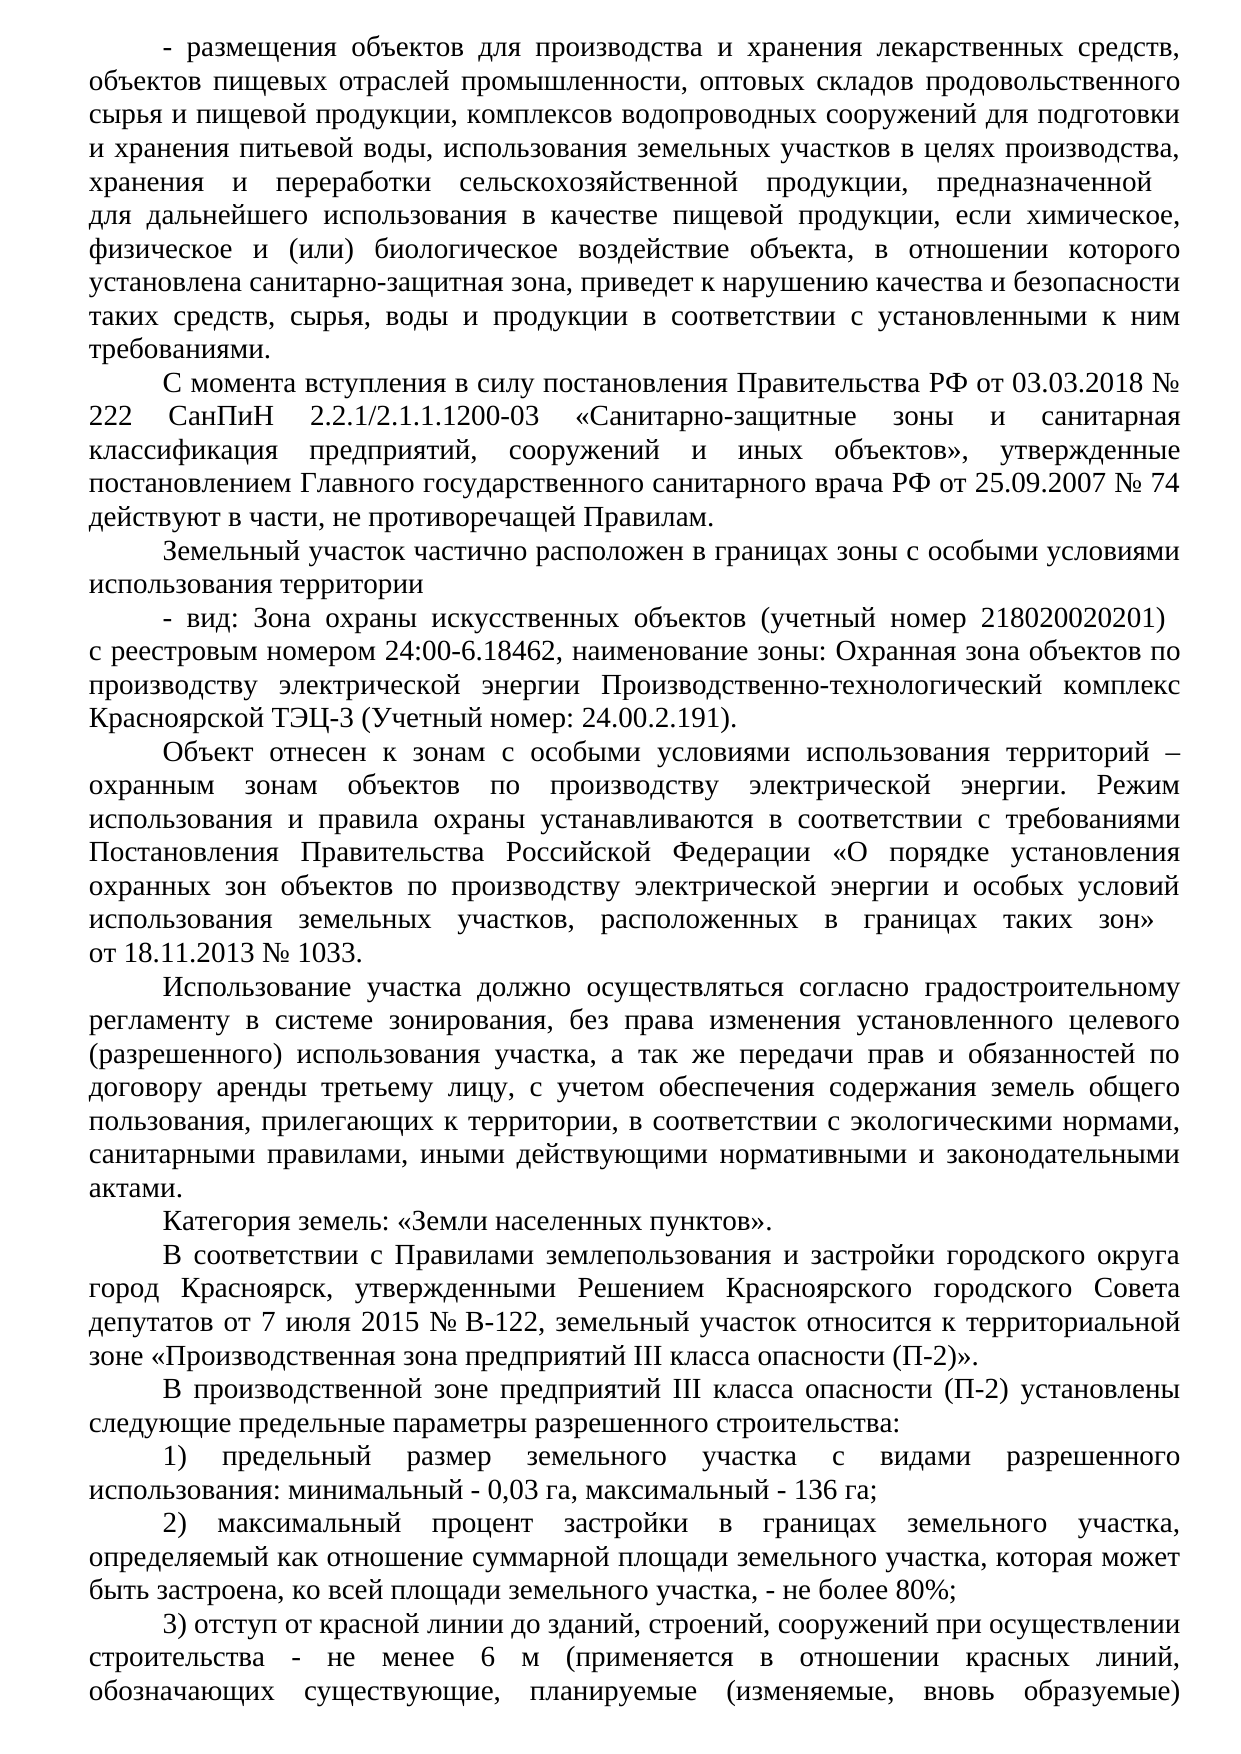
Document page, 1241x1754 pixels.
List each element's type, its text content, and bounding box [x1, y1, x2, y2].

text - вид: Зона охраны искусственных объектов (учетный номер 218020020201) с реестровым номером 24:00-6.18462, наименование зоны: Охранная зона объектов по производству электрической энергии Производственно-технологический комплекс Красноярской ТЭЦ-3 (Учетный номер: 24.00.2.191). [89, 600, 1181, 734]
text Земельный участок частично расположен в границах зоны с особыми условиями использования территории [89, 533, 1181, 600]
text 1) предельный размер земельного участка с видами разрешенного использования: минимальный - 0,03 га, максимальный - 136 га; [89, 1438, 1181, 1505]
text Категория земель: «Земли населенных пунктов». [89, 1203, 1181, 1237]
text С момента вступления в силу постановления Правительства РФ от 03.03.2018 № 222 СанПиН 2.2.1/2.1.1.1200-03 «Санитарно-защитные зоны и санитарная классификация предприятий, сооружений и иных объектов», утвержденные постановлением Главного государственного санитарного врача РФ от 25.09.2007 № 74 действуют в части, не противоречащей Правилам. [89, 365, 1181, 533]
text В соответствии с Правилами землепользования и застройки городского округа город Красноярск, утвержденными Решением Красноярского городского Совета депутатов от 7 июля 2015 № В-122, земельный участок относится к территориальной зоне «Производственная зона предприятий III класса опасности (П-2)». [89, 1237, 1181, 1371]
text 2) максимальный процент застройки в границах земельного участка, определяемый как отношение суммарной площади земельного участка, которая может быть застроена, ко всей площади земельного участка, - не более 80%; [89, 1505, 1181, 1606]
text - размещения объектов для производства и хранения лекарственных средств, объектов пищевых отраслей промышленности, оптовых складов продовольственного сырья и пищевой продукции, комплексов водопроводных сооружений для подготовки и хранения питьевой воды, использования земельных участков в целях производства, хранения и переработки сельскохозяйственной продукции, предназначенной для дальнейшего использования в качестве пищевой продукции, если химическое, физическое и (или) биологическое воздействие объекта, в отношении которого установлена санитарно-защитная зона, приведет к нарушению качества и безопасности таких средств, сырья, воды и продукции в соответствии с установленными к ним требованиями. [89, 29, 1181, 365]
text Использование участка должно осуществляться согласно градостроительному регламенту в системе зонирования, без права изменения установленного целевого (разрешенного) использования участка, а так же передачи прав и обязанностей по договору аренды третьему лицу, с учетом обеспечения содержания земель общего пользования, прилегающих к территории, в соответствии с экологическими нормами, санитарными правилами, иными действующими нормативными и законодательными актами. [89, 969, 1181, 1203]
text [89, 1606, 1181, 1707]
text В производственной зоне предприятий III класса опасности (П-2) установлены следующие предельные параметры разрешенного строительства: [89, 1371, 1181, 1438]
text Объект отнесен к зонам с особыми условиями использования территорий – охранным зонам объектов по производству электрической энергии. Режим использования и правила охраны устанавливаются в соответствии с требованиями Постановления Правительства Российской Федерации «О порядке установления охранных зон объектов по производству электрической энергии и особых условий использования земельных участков, расположенных в границах таких зон» от 18.11.2013 № 1033. [89, 734, 1181, 969]
